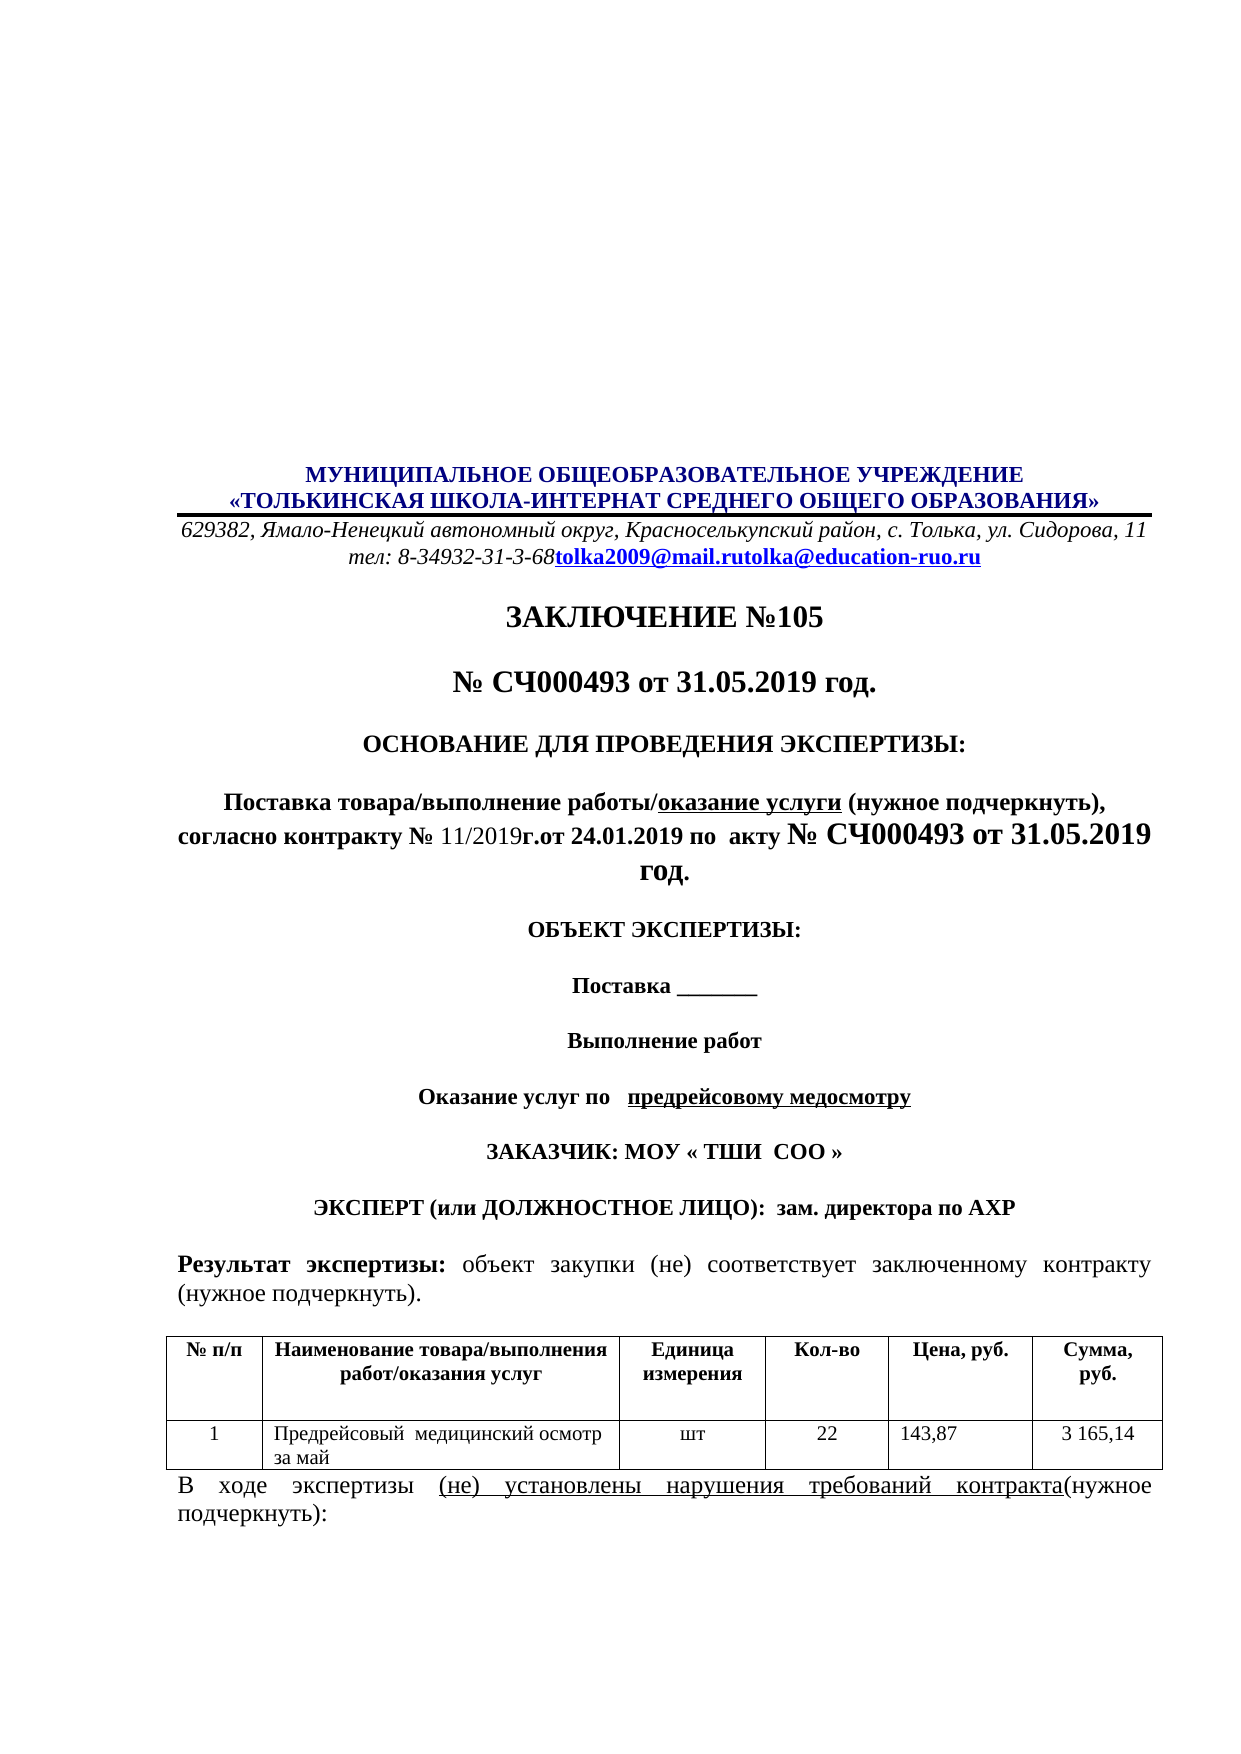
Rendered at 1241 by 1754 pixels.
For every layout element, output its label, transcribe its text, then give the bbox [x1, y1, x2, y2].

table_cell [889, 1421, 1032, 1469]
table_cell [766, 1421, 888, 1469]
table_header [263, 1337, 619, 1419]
text МУНИЦИПАЛЬНОЕ ОБЩЕОБРАЗОВАТЕЛЬНОЕ УЧРЕЖДЕНИЕ [177, 461, 1152, 487]
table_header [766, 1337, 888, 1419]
text ЗАКЛЮЧЕНИЕ №105 [177, 598, 1152, 634]
text ОБЪЕКТ ЭКСПЕРТИЗЫ: [177, 916, 1152, 943]
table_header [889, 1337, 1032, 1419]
text ЗАКАЗЧИК: МОУ « ТШИ СОО » [177, 1138, 1152, 1165]
text «ТОЛЬКИНСКАЯ ШКОЛА-ИНТЕРНАТ СРЕДНЕГО ОБЩЕГО ОБРАЗОВАНИЯ» [177, 487, 1152, 513]
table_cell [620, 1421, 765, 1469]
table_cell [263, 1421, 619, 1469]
text ОСНОВАНИЕ ДЛЯ ПРОВЕДЕНИЯ ЭКСПЕРТИЗЫ: [177, 729, 1152, 757]
text Выполнение работ [177, 1027, 1152, 1054]
text ЭКСПЕРТ (или ДОЛЖНОСТНОЕ ЛИЦО): зам. директора по АХР [177, 1194, 1152, 1220]
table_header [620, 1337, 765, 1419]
text Оказание услуг по предрейсовому медосмотру [177, 1083, 1152, 1109]
text Поставка товара/выполнение работы/оказание услуги (нужное подчеркнуть), согласно контракту № 11/2019г.от 24.01.2019 по акту № СЧ000493 от 31.05.2019 год. [177, 787, 1152, 887]
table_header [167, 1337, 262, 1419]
text № СЧ000493 от 31.05.2019 год. [177, 663, 1152, 699]
text Поставка _______ [177, 972, 1152, 998]
text тел: 8-34932-31-3-68tolka2009@mail.rutolka@education-ruo.ru [177, 543, 1152, 569]
text 629382, Ямало-Ненецкий автономный округ, Красноселькупский район, с. Толька, ул. Сидорова, 11 [177, 517, 1152, 543]
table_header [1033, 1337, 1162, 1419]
text В ходе экспертизы (не) установлены нарушения требований контракта(нужное подчеркнуть): [177, 1470, 1152, 1527]
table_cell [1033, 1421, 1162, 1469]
text Результат экспертизы: объект закупки (не) соответствует заключенному контракту (нужное подчеркнуть). [177, 1249, 1152, 1307]
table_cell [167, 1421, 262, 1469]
